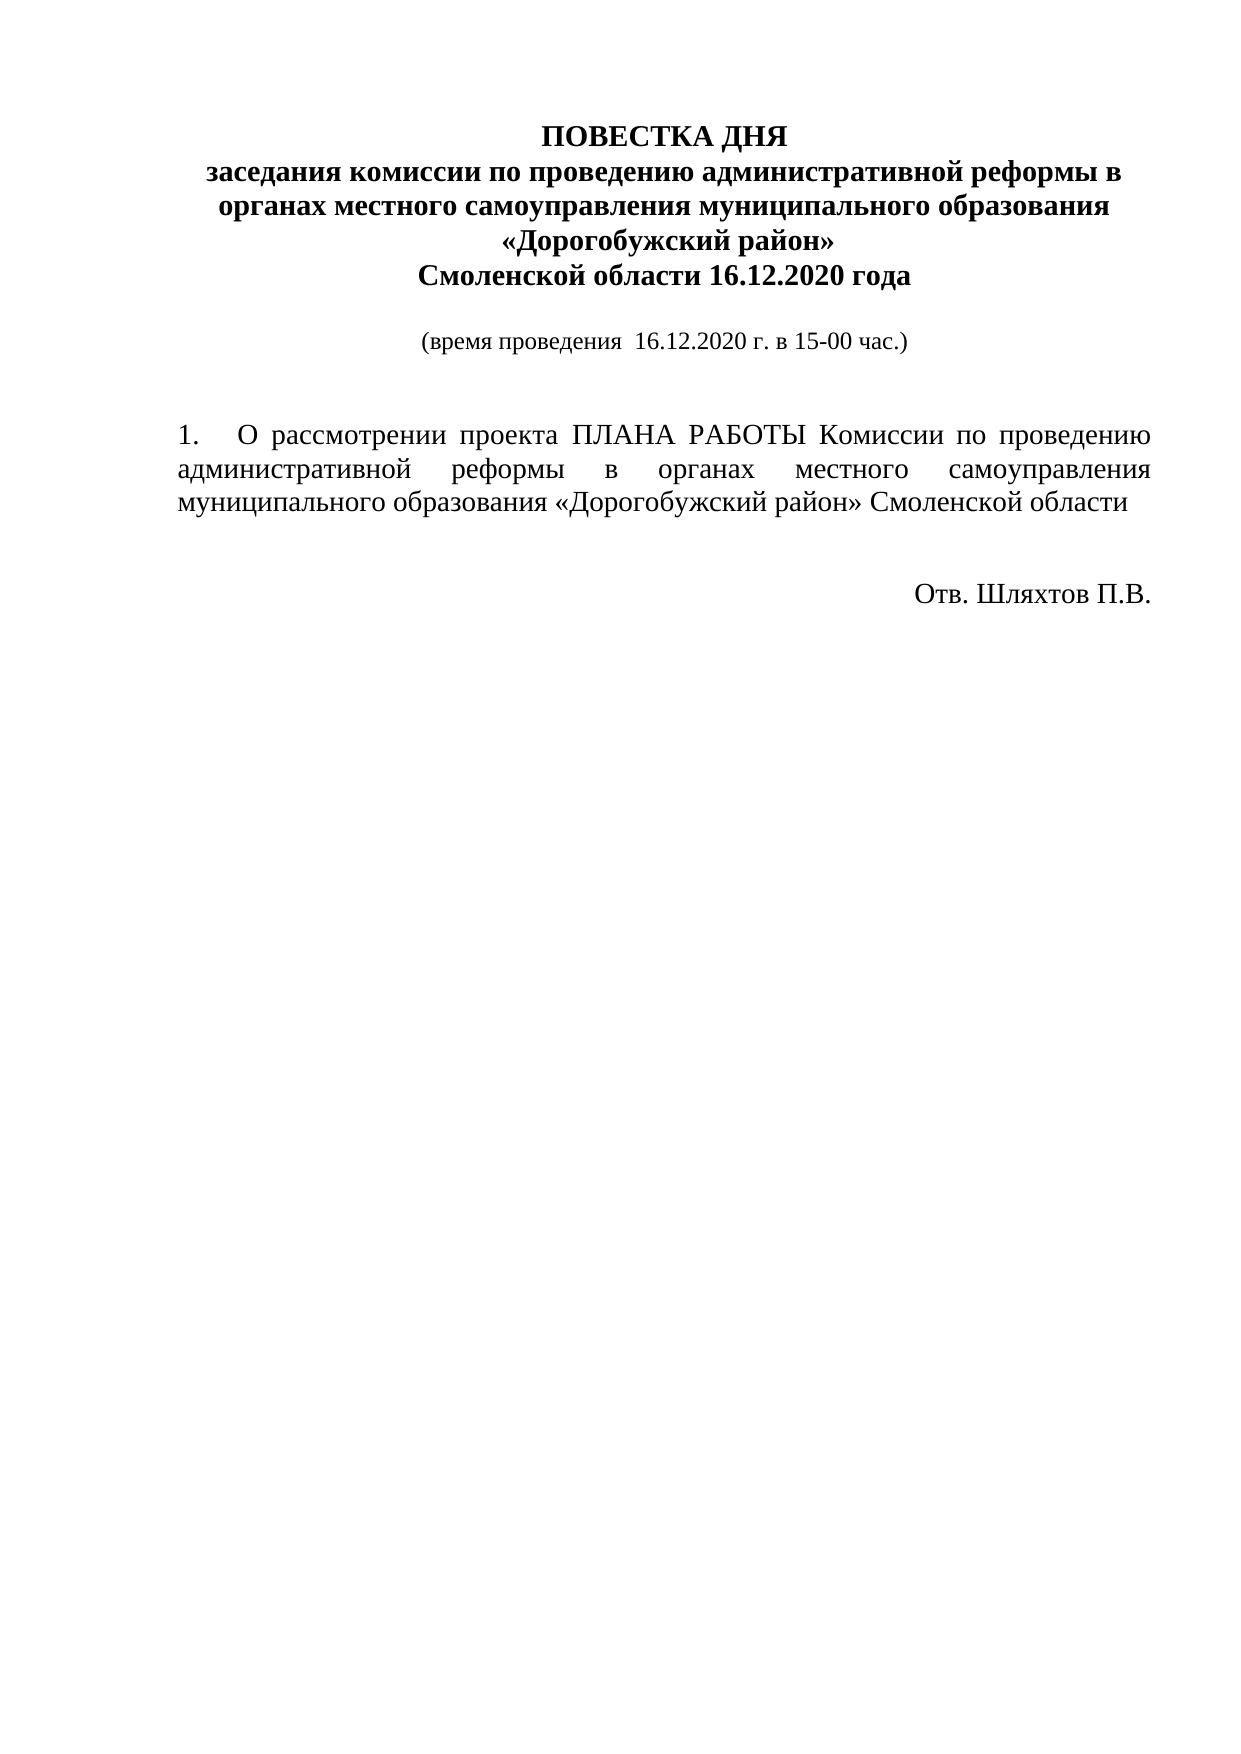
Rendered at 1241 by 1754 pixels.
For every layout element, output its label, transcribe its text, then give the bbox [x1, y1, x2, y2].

text Смоленской области 16.12.2020 года [177, 257, 1152, 292]
text «Дорогобужский район» [177, 222, 1152, 257]
text (время проведения 16.12.2020 г. в 15-00 час.) [177, 326, 1152, 355]
text Отв. Шляхтов П.В. [252, 576, 1152, 609]
text заседания комиссии по проведению административной реформы в органах местного самоуправления муниципального образования [177, 153, 1152, 222]
text 1. О рассмотрении проекта ПЛАНА РАБОТЫ Комиссии по проведению административной реформы в органах местного самоуправления муниципального образования «Дорогобужский район» Смоленской области [177, 417, 1152, 518]
text ПОВЕСТКА ДНЯ [177, 118, 1152, 153]
